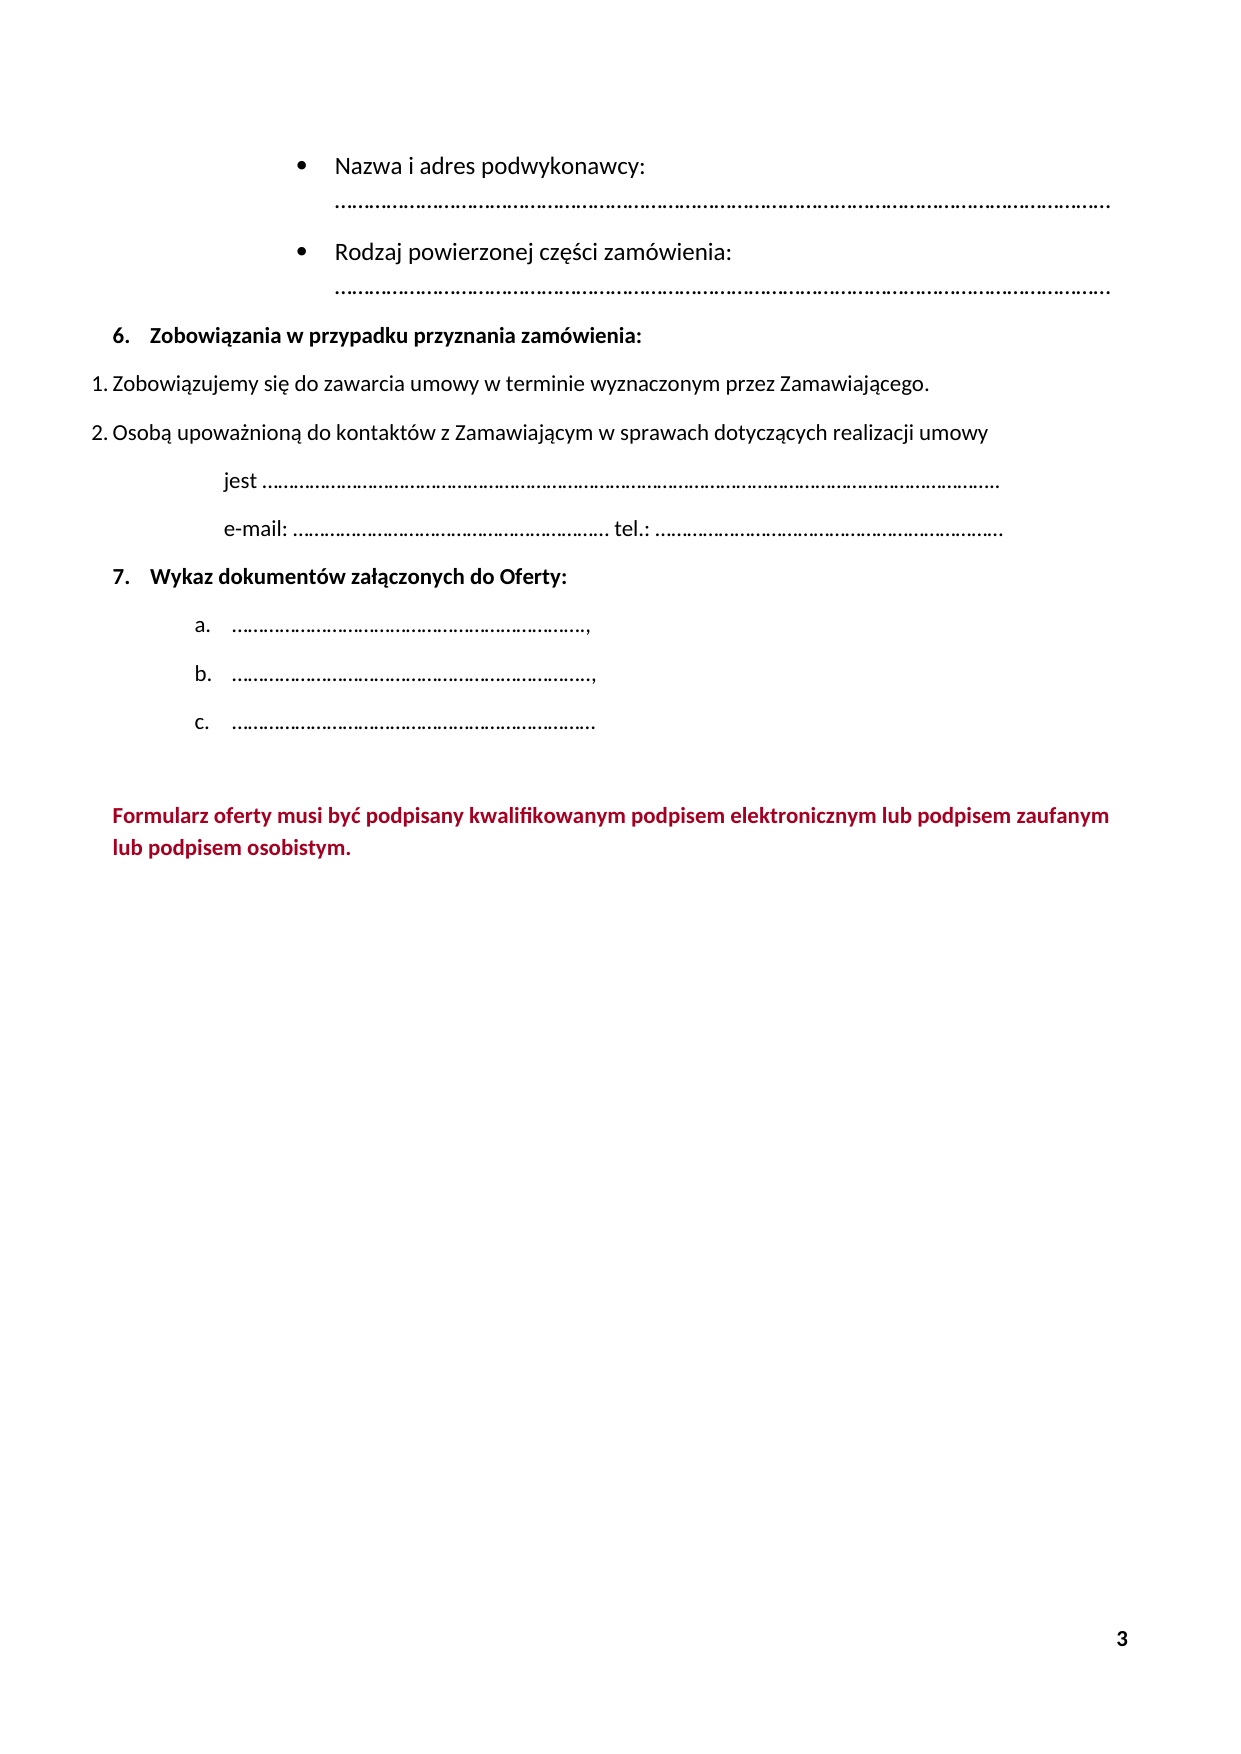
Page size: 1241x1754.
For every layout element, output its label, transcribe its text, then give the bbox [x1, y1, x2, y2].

text Zobowiązujemy się do zawarcia umowy w terminie wyznaczonym przez Zamawiającego. [91, 369, 1128, 397]
list e-mail: …………………………………………………… tel.: ………………………………………………………… [223, 514, 1128, 542]
text Rodzaj powierzonej części zamówienia: ……………………………………………………………………………………………………………………… [297, 236, 1128, 301]
list …………………………………………………………., [194, 611, 1128, 639]
text Osobą upoważnioną do kontaktów z Zamawiającym w sprawach dotyczących realizacji umowy [91, 418, 1128, 446]
text Zobowiązania w przypadku przyznania zamówienia: [112, 321, 1128, 349]
text Formularz oferty musi być podpisany kwalifikowanym podpisem elektronicznym lub podpisem zaufanym lub podpisem osobistym. [112, 801, 1128, 861]
list ………………………………………………………….., [194, 659, 1128, 687]
text Wykaz dokumentów załączonych do Oferty: [112, 562, 1128, 590]
list jest ………………………………………………………………………………………………………………………….. [223, 466, 1128, 494]
text Nazwa i adres podwykonawcy: ……………………………………………………………………………………………………………………… [297, 150, 1128, 215]
list …………………………………………………………… [194, 707, 1128, 735]
